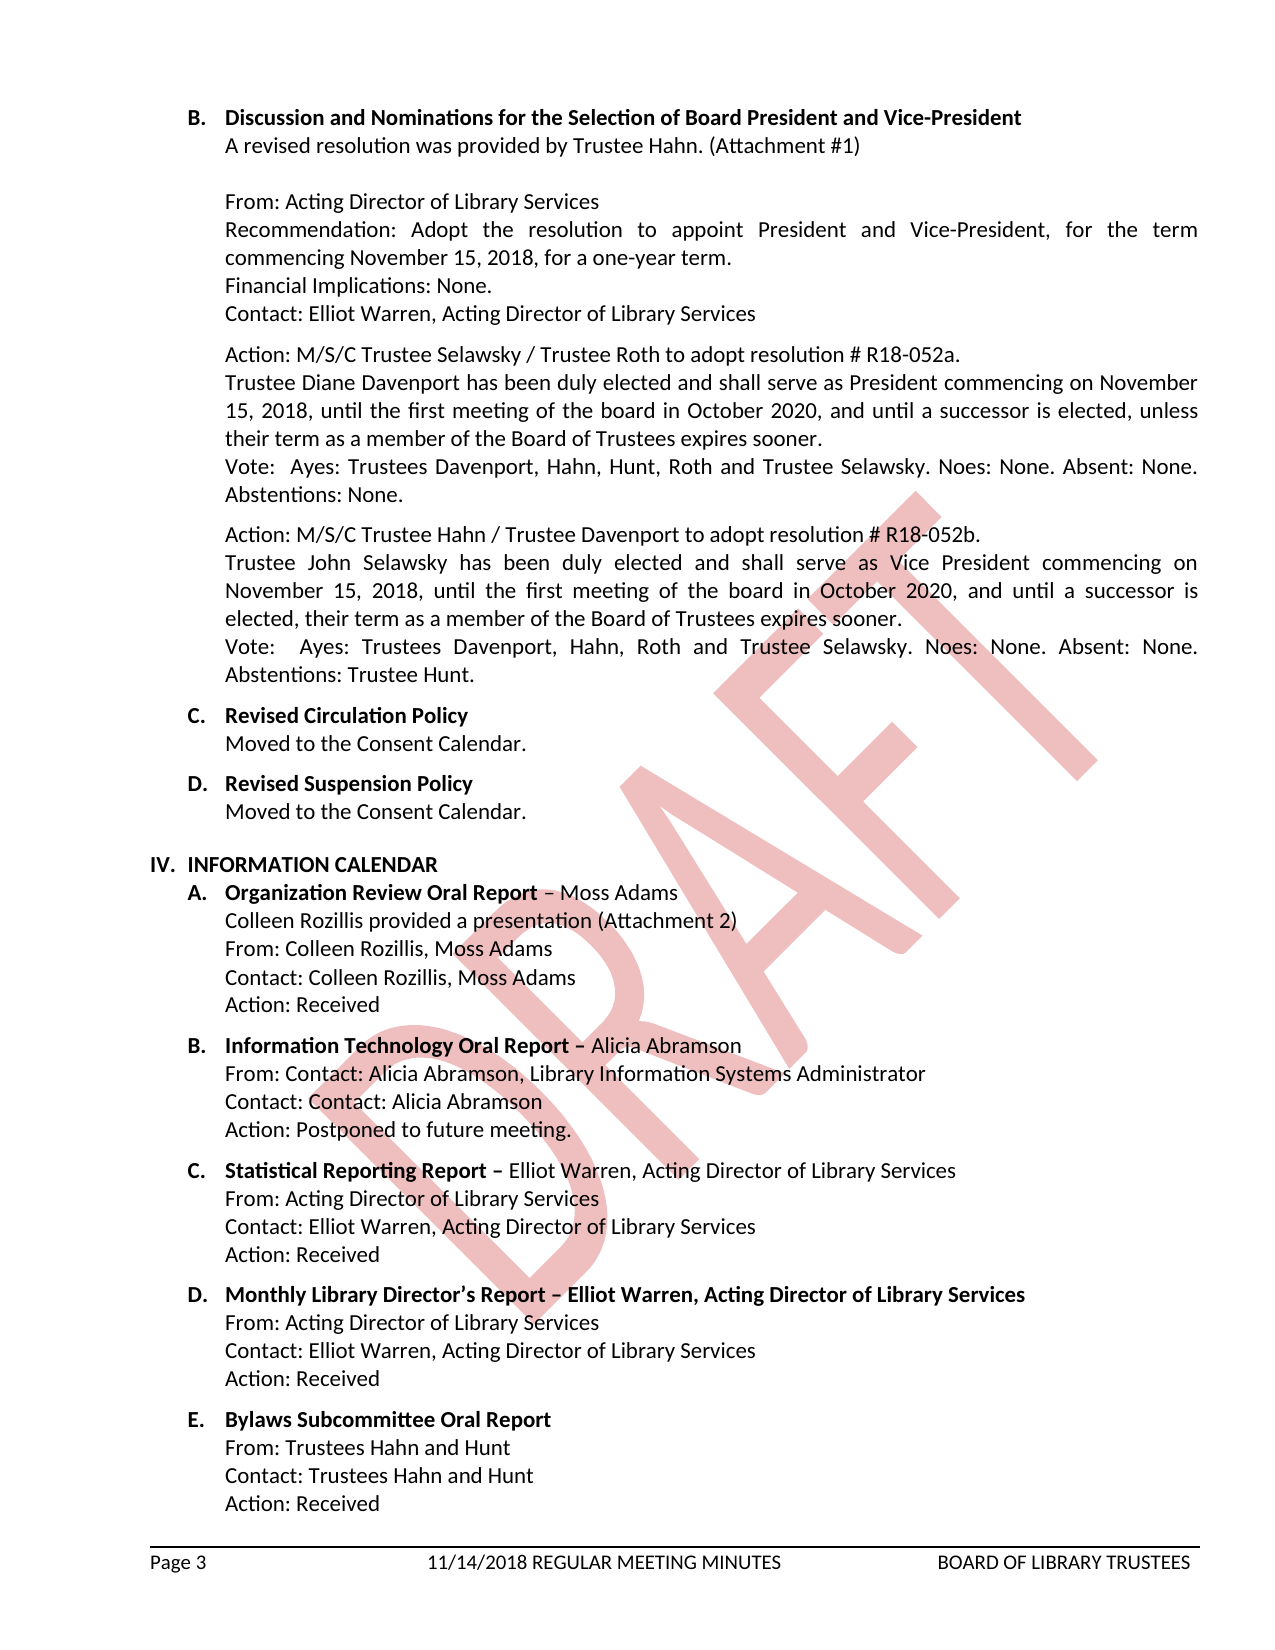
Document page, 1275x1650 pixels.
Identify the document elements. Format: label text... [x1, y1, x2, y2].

text Vote: Ayes: Trustees Davenport, Hahn, Hunt, Roth and Trustee Selawsky. Noes: None. Absent: None. Abstentions: None. [225, 452, 1200, 508]
list Information Technology Oral Report – Alicia Abramson [187, 1031, 1200, 1059]
text From: Acting Director of Library Services [225, 1308, 1200, 1336]
text From: Colleen Rozillis, Moss Adams [225, 934, 1200, 963]
text Action: Received [225, 1489, 1200, 1517]
text From: Trustees Hahn and Hunt [225, 1433, 1200, 1461]
list Organization Review Oral Report – Moss Adams [187, 878, 1200, 907]
text Contact: Contact: Alicia Abramson [225, 1087, 1200, 1115]
text Trustee John Selawsky has been duly elected and shall serve as Vice President commencing on November 15, 2018, until the first meeting of the board in October 2020, and until a successor is elected, their term as a member of the Board of Trustees expires sooner. [225, 548, 1200, 632]
text Vote: Ayes: Trustees Davenport, Hahn, Roth and Trustee Selawsky. Noes: None. Absent: None. Abstentions: Trustee Hunt. [225, 632, 1200, 688]
list Revised Circulation Policy [187, 701, 1200, 729]
text From: Acting Director of Library Services [225, 1184, 1200, 1212]
text Trustee Diane Davenport has been duly elected and shall serve as President commencing on November 15, 2018, until the first meeting of the board in October 2020, and until a successor is elected, unless their term as a member of the Board of Trustees expires sooner. [225, 368, 1200, 452]
text Contact: Colleen Rozillis, Moss Adams [225, 963, 1200, 991]
text Contact: Elliot Warren, Acting Director of Library Services [225, 299, 1200, 327]
text Action: Postponed to future meeting. [225, 1115, 1200, 1143]
list Statistical Reporting Report – Elliot Warren, Acting Director of Library Services [187, 1156, 1200, 1184]
text Recommendation: Adopt the resolution to appoint President and Vice-President, for the term commencing November 15, 2018, for a one-year term. [225, 215, 1200, 271]
list Discussion and Nominations for the Selection of Board President and Vice-President [187, 103, 1200, 131]
text Colleen Rozillis provided a presentation (Attachment 2) [225, 907, 1200, 934]
text Action: Received [225, 991, 1200, 1019]
text Contact: Trustees Hahn and Hunt [225, 1461, 1200, 1489]
list Monthly Library Director’s Report – Elliot Warren, Acting Director of Library Services [187, 1280, 1200, 1308]
list Revised Suspension Policy [187, 769, 1200, 797]
text A revised resolution was provided by Trustee Hahn. (Attachment #1) [225, 131, 1200, 159]
text Contact: Elliot Warren, Acting Director of Library Services [225, 1336, 1200, 1364]
text Action: M/S/C Trustee Selawsky / Trustee Roth to adopt resolution # R18-052a. [225, 340, 1200, 368]
text From: Acting Director of Library Services [225, 187, 1200, 215]
list INFORMATION CALENDAR [150, 851, 1200, 878]
text Action: Received [225, 1364, 1200, 1392]
text Action: Received [225, 1240, 1200, 1268]
text Moved to the Consent Calendar. [225, 729, 1200, 757]
text Action: M/S/C Trustee Hahn / Trustee Davenport to adopt resolution # R18-052b. [225, 520, 1200, 548]
text Financial Implications: None. [225, 271, 1200, 299]
text Contact: Elliot Warren, Acting Director of Library Services [225, 1212, 1200, 1240]
text From: Contact: Alicia Abramson, Library Information Systems Administrator [225, 1059, 1200, 1087]
text Moved to the Consent Calendar. [225, 797, 1200, 826]
list Bylaws Subcommittee Oral Report [187, 1405, 1200, 1433]
